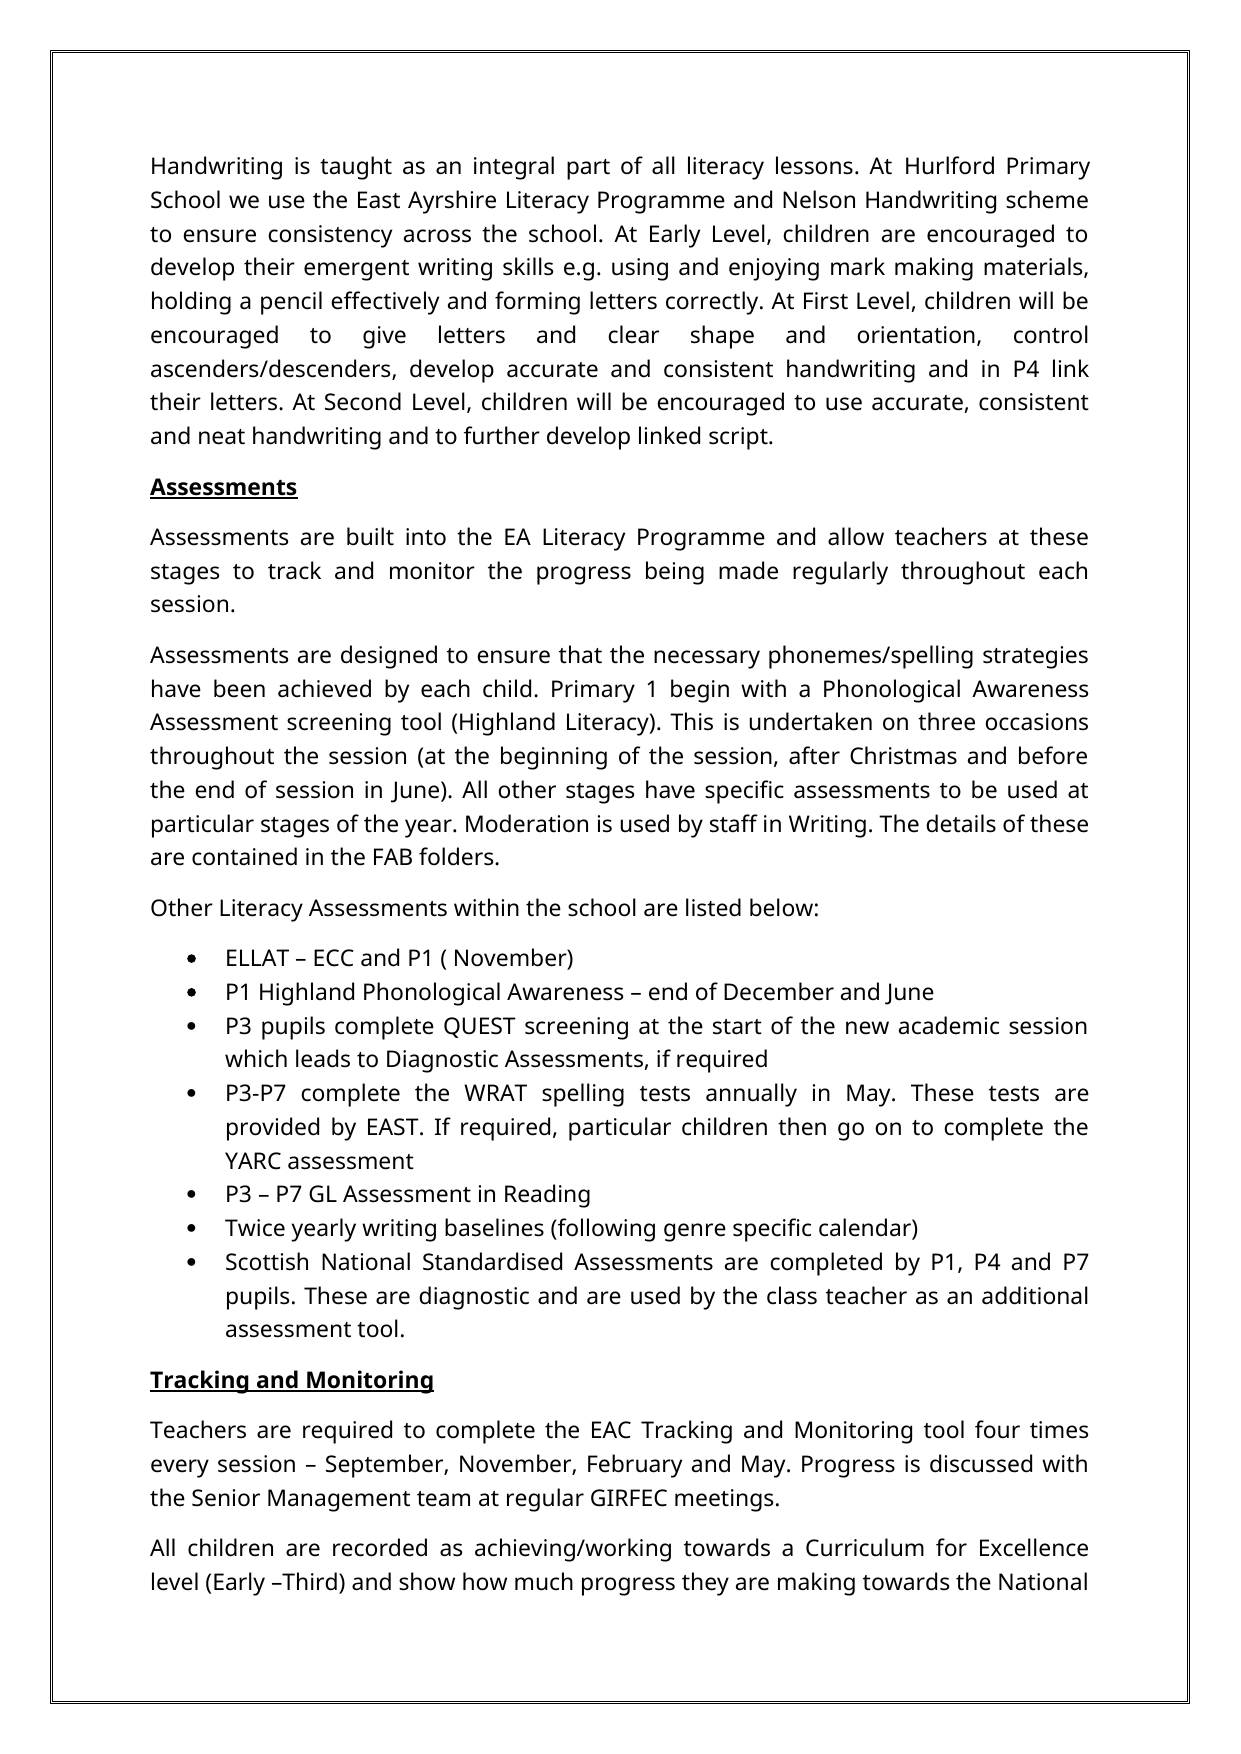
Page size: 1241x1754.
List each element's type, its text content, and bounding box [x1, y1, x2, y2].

list P3-P7 complete the WRAT spelling tests annually in May. These tests are provided by EAST. If required, particular children then go on to complete the YARC assessment [187, 1077, 1090, 1176]
text Other Literacy Assessments within the school are listed below: [150, 892, 1090, 923]
list P1 Highland Phonological Awareness – end of December and June [187, 976, 1090, 1007]
text Assessments are designed to ensure that the necessary phonemes/spelling strategies have been achieved by each child. Primary 1 begin with a Phonological Awareness Assessment screening tool (Highland Literacy). This is undertaken on three occasions throughout the session (at the beginning of the session, after Christmas and before the end of session in June). All other stages have specific assessments to be used at particular stages of the year. Moderation is used by staff in Writing. The details of these are contained in the FAB folders. [150, 639, 1090, 872]
text Tracking and Monitoring [150, 1364, 1090, 1395]
text Handwriting is taught as an integral part of all literacy lessons. At Hurlford Primary School we use the East Ayrshire Literacy Programme and Nelson Handwriting scheme to ensure consistency across the school. At Early Level, children are encouraged to develop their emergent writing skills e.g. using and enjoying mark making materials, holding a pencil effectively and forming letters correctly. At First Level, children will be encouraged to give letters and clear shape and orientation, control ascenders/descenders, develop accurate and consistent handwriting and in P4 link their letters. At Second Level, children will be encouraged to use accurate, consistent and neat handwriting and to further develop linked script. [150, 150, 1090, 451]
list ELLAT – ECC and P1 ( November) [187, 942, 1090, 973]
text Teachers are required to complete the EAC Tracking and Monitoring tool four times every session – September, November, February and May. Progress is discussed with the Senior Management team at regular GIRFEC meetings. [150, 1414, 1090, 1513]
list P3 – P7 GL Assessment in Reading [187, 1178, 1090, 1209]
text Assessments [150, 470, 1090, 502]
list Scottish National Standardised Assessments are completed by P1, P4 and P7 pupils. These are diagnostic and are used by the class teacher as an additional assessment tool. [187, 1246, 1090, 1344]
list P3 pupils complete QUEST screening at the start of the new academic session which leads to Diagnostic Assessments, if required [187, 1009, 1090, 1074]
list Twice yearly writing baselines (following genre specific calendar) [187, 1212, 1090, 1243]
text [150, 1532, 1090, 1597]
text Assessments are built into the EA Literacy Programme and allow teachers at these stages to track and monitor the progress being made regularly throughout each session. [150, 521, 1090, 619]
